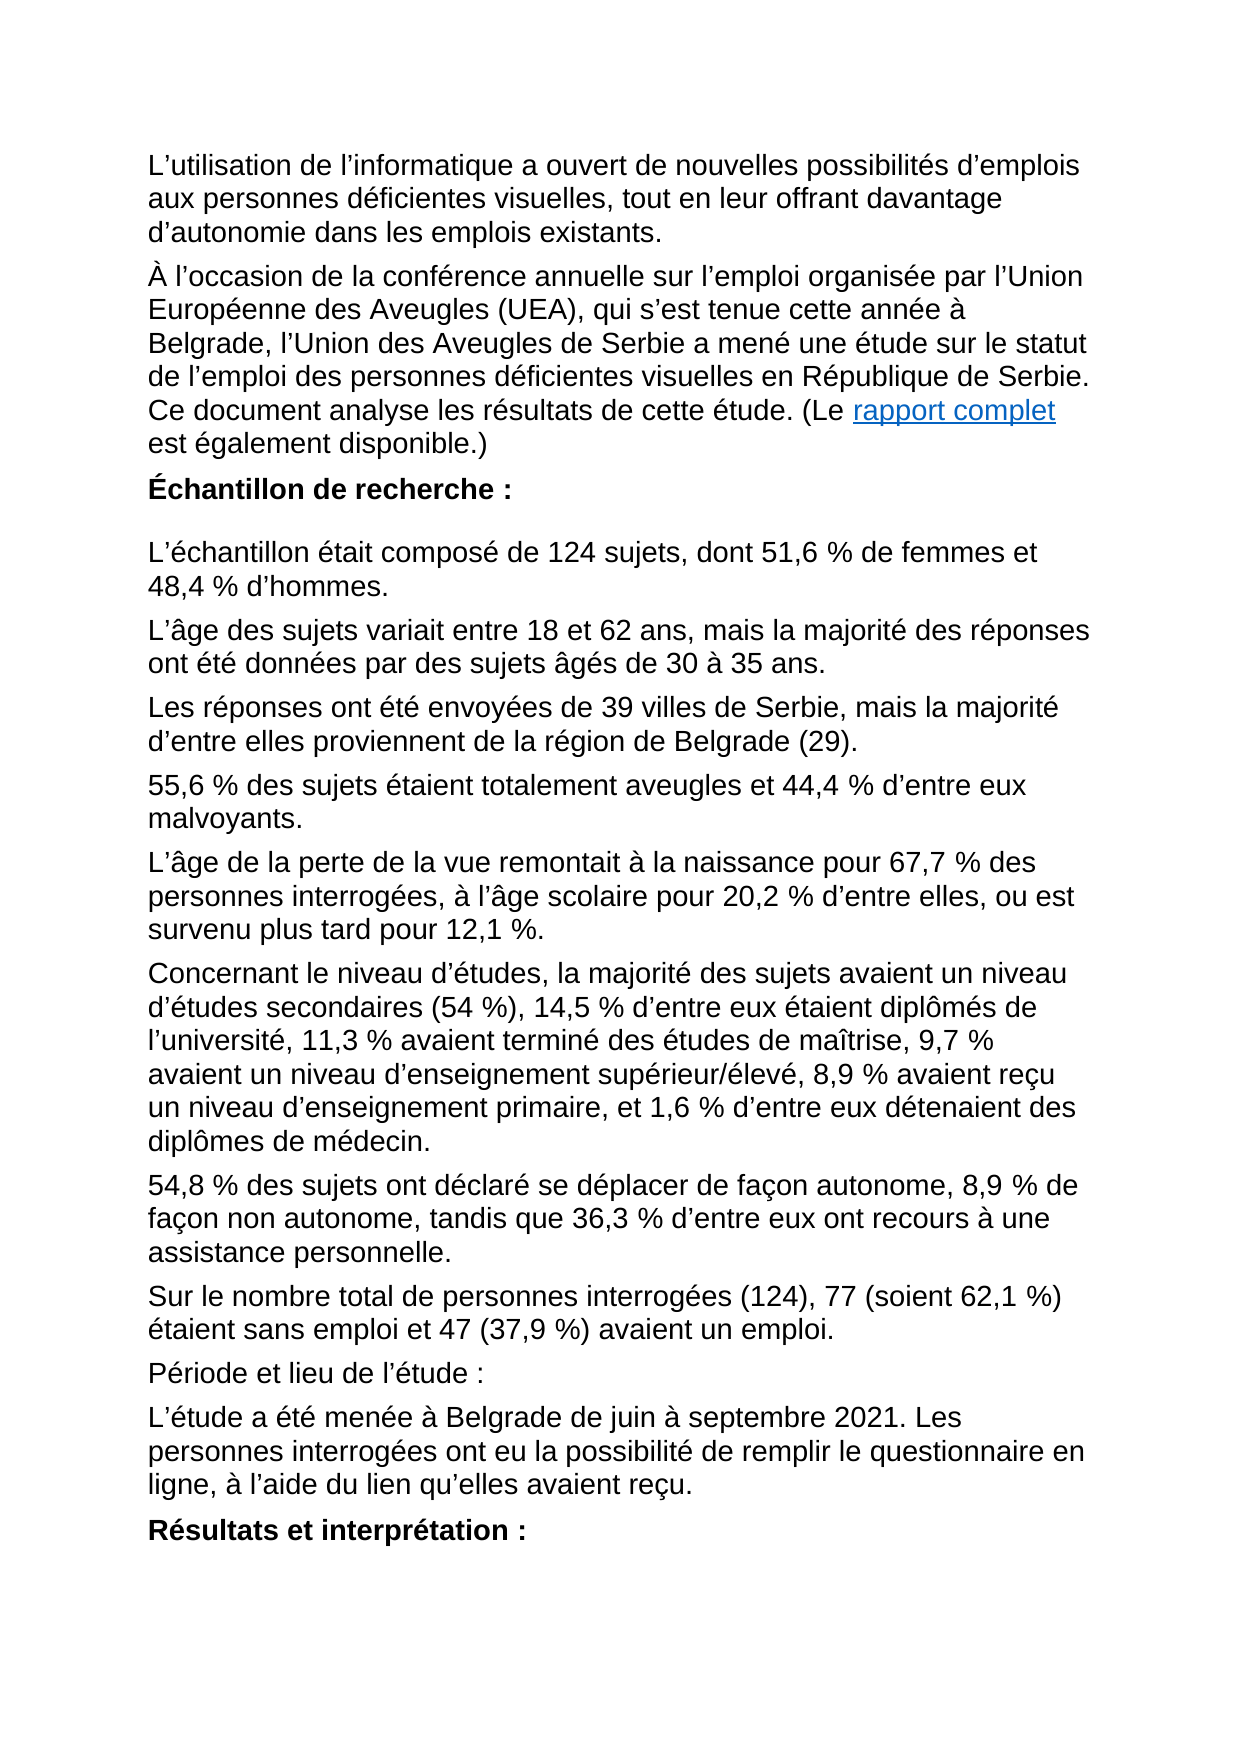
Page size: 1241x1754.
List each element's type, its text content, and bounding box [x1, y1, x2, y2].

subtitle Échantillon de recherche : [148, 472, 1093, 506]
subtitle Résultats et interprétation : [148, 1513, 1093, 1547]
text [148, 148, 1093, 248]
text Période et lieu de l’étude : [148, 1356, 1093, 1390]
text 54,8 % des sujets ont déclaré se déplacer de façon autonome, 8,9 % de façon non autonome, tandis que 36,3 % d’entre eux ont recours à une assistance personnelle. [148, 1168, 1093, 1268]
text 55,6 % des sujets étaient totalement aveugles et 44,4 % d’entre eux malvoyants. [148, 768, 1093, 835]
text L’étude a été menée à Belgrade de juin à septembre 2021. Les personnes interrogées ont eu la possibilité de remplir le questionnaire en ligne, à l’aide du lien qu’elles avaient reçu. [148, 1400, 1093, 1501]
text Les réponses ont été envoyées de 39 villes de Serbie, mais la majorité d’entre elles proviennent de la région de Belgrade (29). [148, 690, 1093, 757]
text Concernant le niveau d’études, la majorité des sujets avaient un niveau d’études secondaires (54 %), 14,5 % d’entre eux étaient diplômés de l’université, 11,3 % avaient terminé des études de maîtrise, 9,7 % avaient un niveau d’enseignement supérieur/élevé, 8,9 % avaient reçu un niveau d’enseignement primaire, et 1,6 % d’entre eux détenaient des diplômes de médecin. [148, 956, 1093, 1157]
text Sur le nombre total de personnes interrogées (124), 77 (soient 62,1 %) étaient sans emploi et 47 (37,9 %) avaient un emploi. [148, 1279, 1093, 1346]
text À l’occasion de la conférence annuelle sur l’emploi organisée par l’Union Européenne des Aveugles (UEA), qui s’est tenue cette année à Belgrade, l’Union des Aveugles de Serbie a mené une étude sur le statut de l’emploi des personnes déficientes visuelles en République de Serbie. Ce document analyse les résultats de cette étude. (Le rapport complet est également disponible.) [148, 259, 1093, 460]
text L’âge des sujets variait entre 18 et 62 ans, mais la majorité des réponses ont été données par des sujets âgés de 30 à 35 ans. [148, 613, 1093, 680]
text L’âge de la perte de la vue remontait à la naissance pour 67,7 % des personnes interrogées, à l’âge scolaire pour 20,2 % d’entre elles, ou est survenu plus tard pour 12,1 %. [148, 845, 1093, 946]
text L’échantillon était composé de 124 sujets, dont 51,6 % de femmes et 48,4 % d’hommes. [148, 535, 1093, 602]
